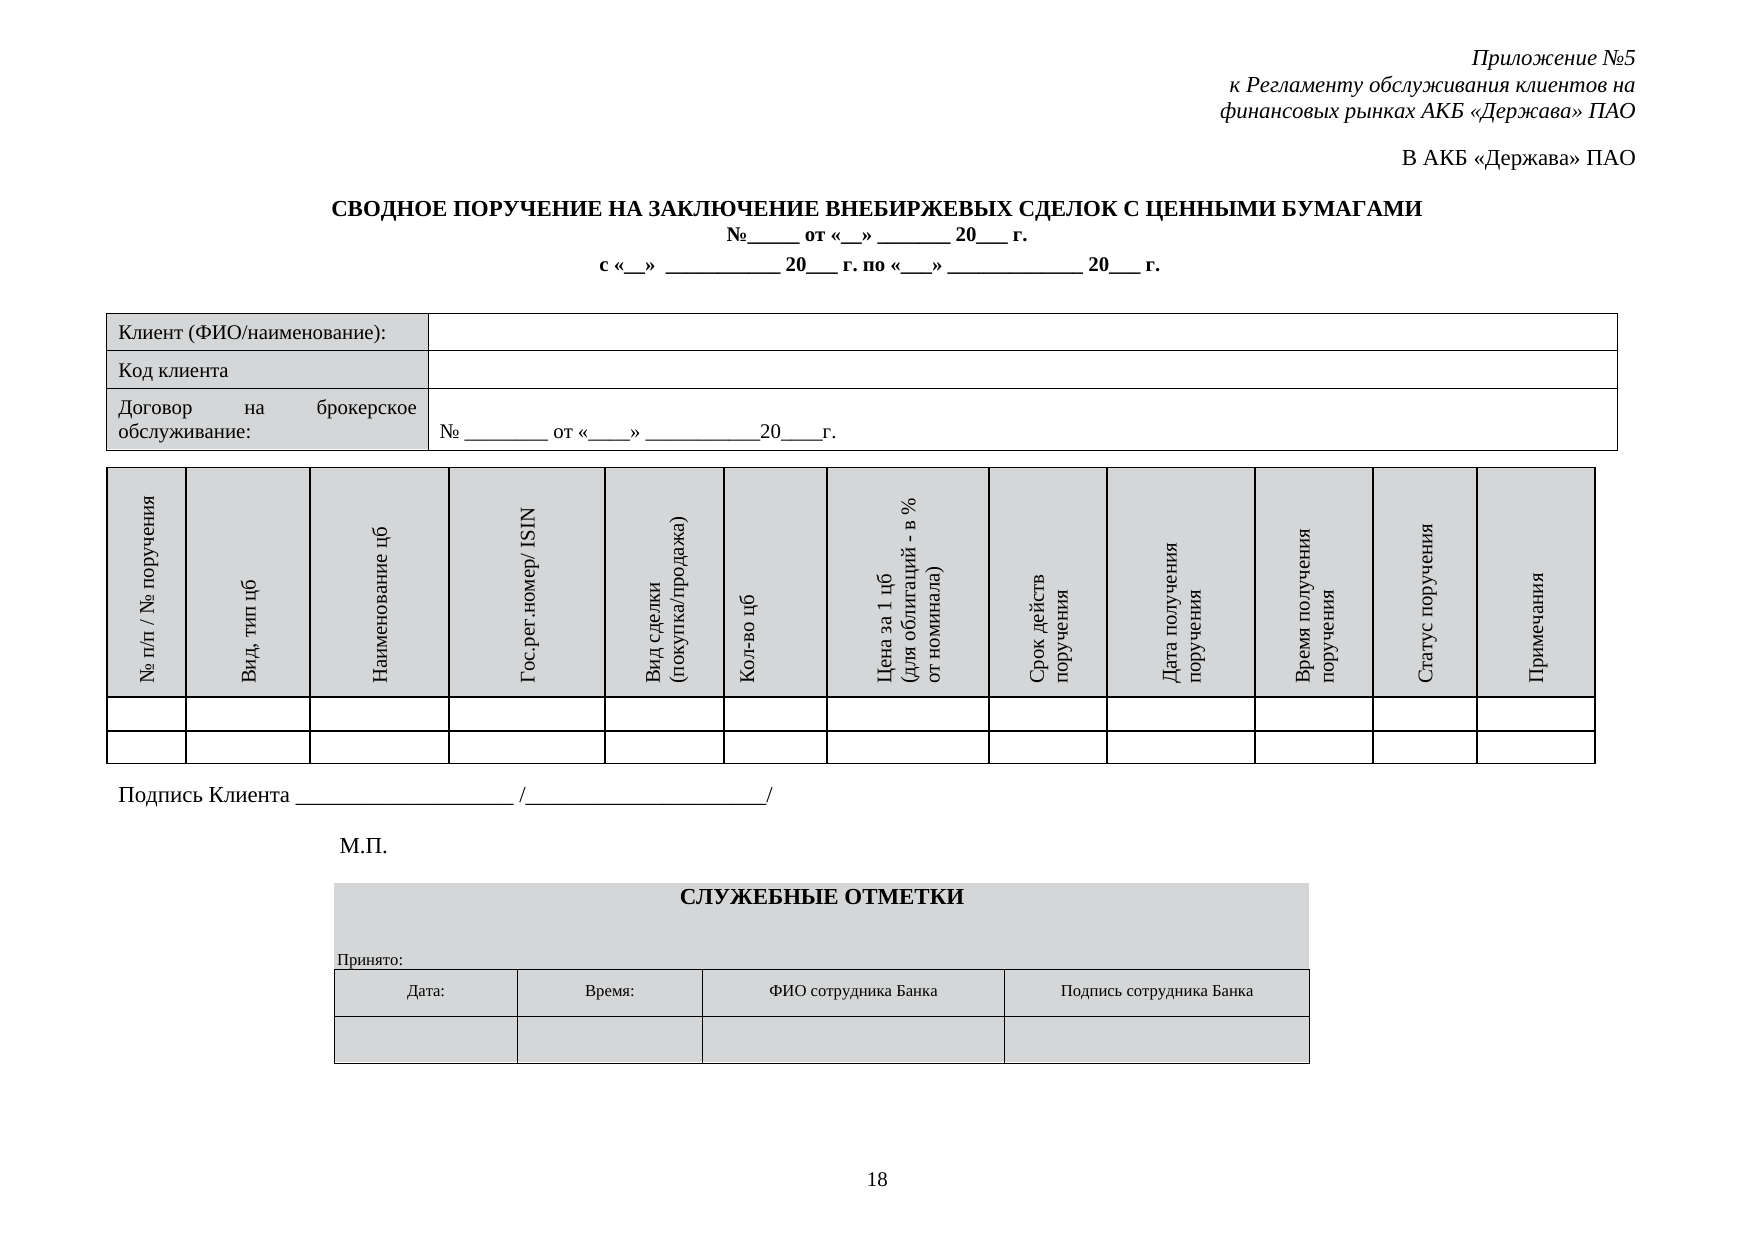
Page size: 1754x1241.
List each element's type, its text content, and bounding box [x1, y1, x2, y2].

table_cell [828, 732, 988, 763]
table_cell [1108, 698, 1254, 729]
table_cell [429, 351, 1617, 388]
table_header Дата получения поручения [1108, 468, 1254, 696]
table_cell ФИО сотрудника Банка [703, 970, 1004, 1016]
table_cell [703, 1017, 1004, 1062]
table_cell [311, 732, 448, 763]
table_cell [1478, 698, 1594, 729]
table_cell [1374, 732, 1476, 763]
text М.П. [118, 832, 1636, 858]
table_cell [606, 732, 723, 763]
table_cell [518, 1017, 702, 1062]
table_cell Принято: [334, 939, 1309, 969]
table_header Клиент (ФИО/наименование): [107, 314, 428, 350]
table_cell Подпись сотрудника Банка [1005, 970, 1309, 1016]
table_header Цена за 1 цб (для облигаций - в % от номинала) [828, 468, 988, 696]
table_cell [1374, 698, 1476, 729]
table_header Кол-во цб [725, 468, 826, 696]
table_cell [108, 698, 185, 729]
table_cell [828, 698, 988, 729]
table_header № п/п / № поручения [108, 468, 185, 696]
table_header Вид, тип цб [187, 468, 309, 696]
table_header Наименование цб [311, 468, 448, 696]
table_cell [450, 698, 604, 729]
table_cell № ________ от «____» ___________20____г. [429, 389, 1617, 449]
table_cell Дата: [335, 970, 517, 1016]
table_header Примечания [1478, 468, 1594, 696]
table_cell [1108, 732, 1254, 763]
table_cell [187, 732, 309, 763]
table_header Статус поручения [1374, 468, 1476, 696]
table_cell [990, 698, 1106, 729]
table_cell [1256, 698, 1372, 729]
table_cell [1005, 1017, 1309, 1062]
table_cell [990, 732, 1106, 763]
text В АКБ «Держава» ПАО [118, 144, 1636, 171]
table_header Гос.рег.номер/ ISIN [450, 468, 604, 696]
table_cell [187, 698, 309, 729]
table_header [429, 314, 1617, 350]
table_cell [725, 732, 826, 763]
table_cell [335, 1017, 517, 1062]
table_cell [311, 698, 448, 729]
table_cell Время: [518, 970, 702, 1016]
text с «__» ___________ 20___ г. по «___» _____________ 20___ г. [107, 252, 1647, 276]
table_cell Код клиента [107, 351, 428, 388]
table_header Время получения поручения [1256, 468, 1372, 696]
table_cell [108, 732, 185, 763]
text Подпись Клиента ___________________ /_____________________/ [118, 781, 1636, 807]
table_cell [1478, 732, 1594, 763]
table_cell [606, 698, 723, 729]
table_cell Договор на брокерское обслуживание: [107, 389, 428, 449]
text СВОДНОЕ ПОРУЧЕНИЕ НА ЗАКЛЮЧЕНИЕ ВНЕБИРЖЕВЫХ СДЕЛОК С ЦЕННЫМИ БУМАГАМИ №_____ от «__» _______ 20___ г. [107, 195, 1647, 246]
table_header Срок действ поручения [990, 468, 1106, 696]
table_header Вид сделки (покупка/продажа) [606, 468, 723, 696]
table_cell [725, 698, 826, 729]
table_header СЛУЖЕБНЫЕ ОТМЕТКИ [334, 883, 1309, 939]
table_cell [450, 732, 604, 763]
table_cell [1256, 732, 1372, 763]
